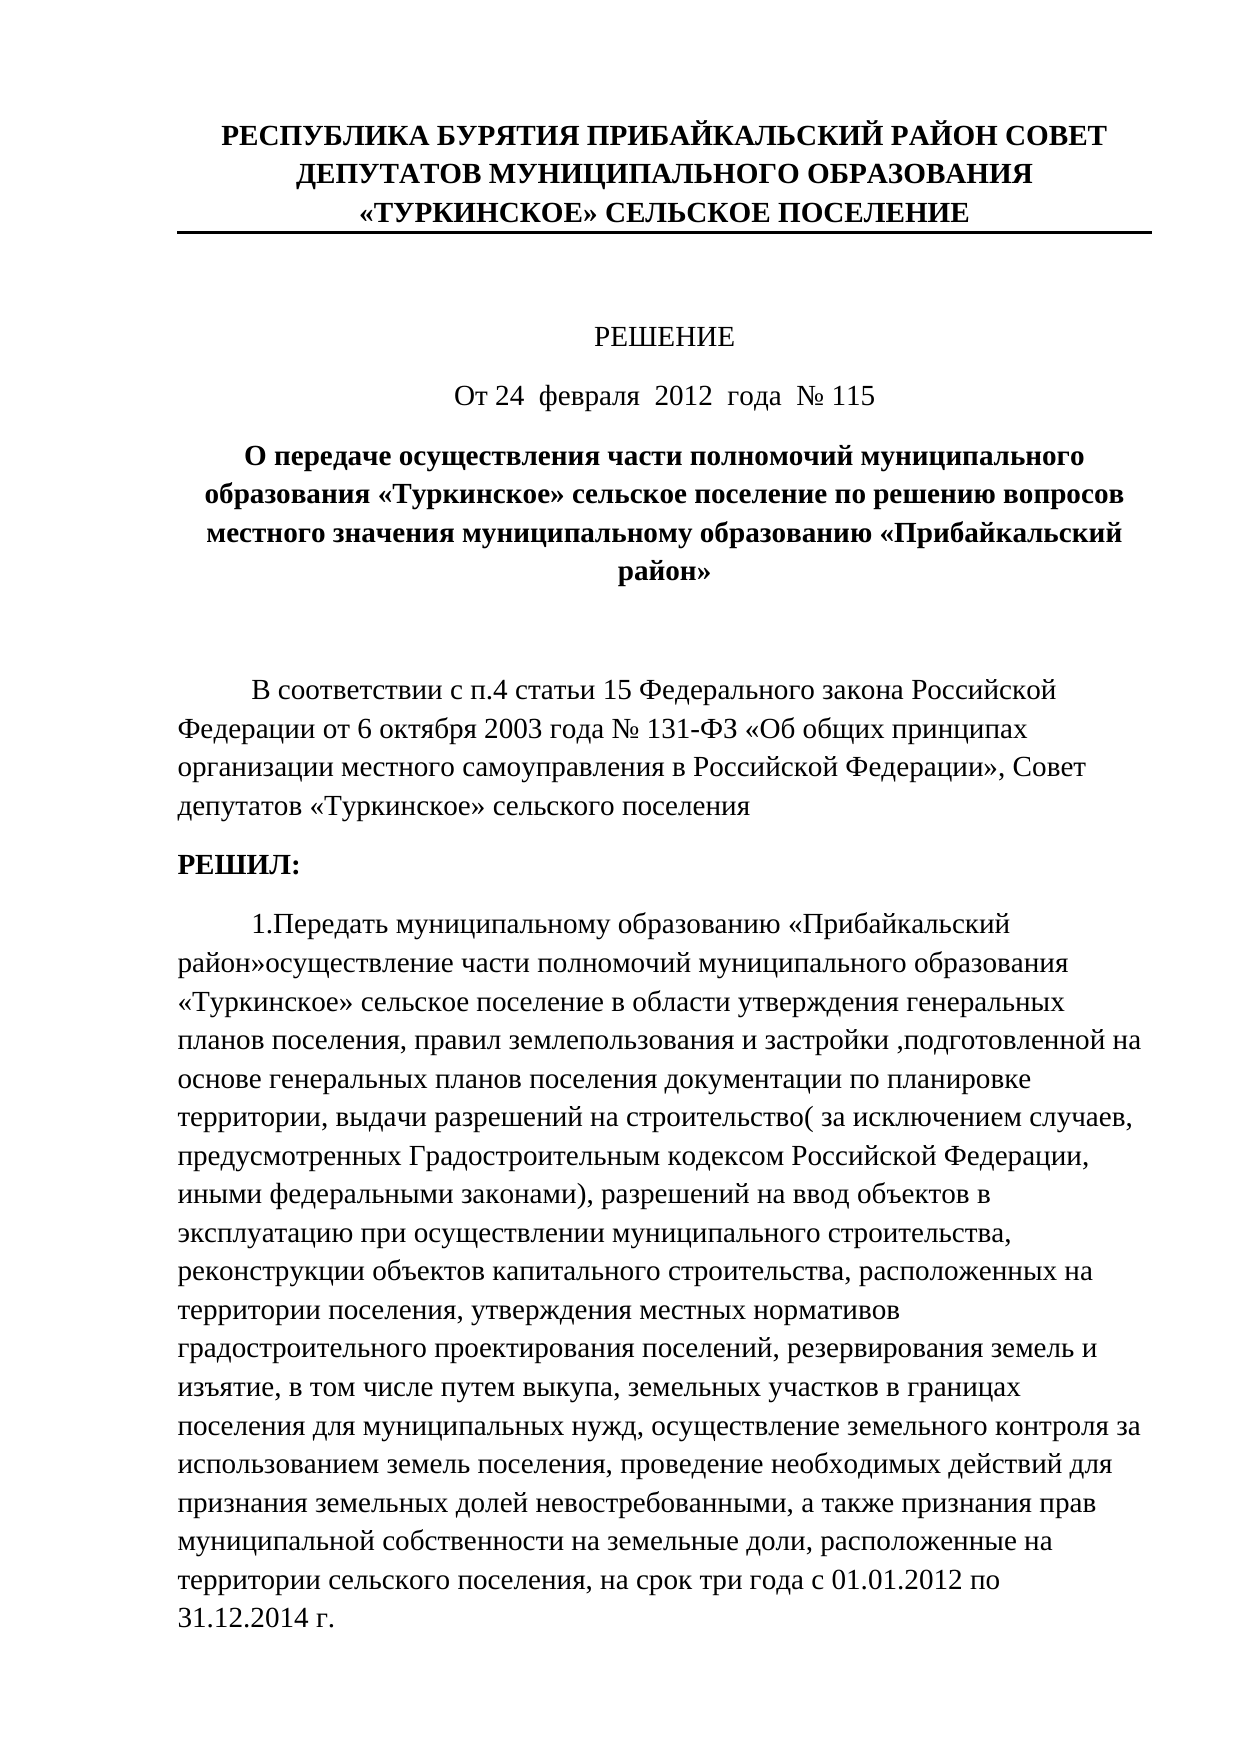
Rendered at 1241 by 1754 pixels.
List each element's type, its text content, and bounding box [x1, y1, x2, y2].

text От 24 февраля 2012 года № 115 [177, 378, 1152, 412]
text РЕСПУБЛИКА БУРЯТИЯ ПРИБАЙКАЛЬСКИЙ РАЙОН СОВЕТ ДЕПУТАТОВ МУНИЦИПАЛЬНОГО ОБРАЗОВАНИЯ «ТУРКИНСКОЕ» СЕЛЬСКОЕ ПОСЕЛЕНИЕ [177, 118, 1152, 231]
text О передаче осуществления части полномочий муниципального образования «Туркинское» сельское поселение по решению вопросов местного значения муниципальному образованию «Прибайкальский район» [177, 438, 1152, 587]
text РЕШЕНИЕ [177, 319, 1152, 353]
text В соответствии с п.4 статьи 15 Федерального закона Российской Федерации от 6 октября 2003 года № 131-ФЗ «Об общих принципах организации местного самоуправления в Российской Федерации», Совет депутатов «Туркинское» сельского поселения [177, 672, 1152, 821]
text 1.Передать муниципальному образованию «Прибайкальский район»осуществление части полномочий муниципального образования «Туркинское» сельское поселение в области утверждения генеральных планов поселения, правил землепользования и застройки ,подготовленной на основе генеральных планов поселения документации по планировке территории, выдачи разрешений на строительство( за исключением случаев, предусмотренных Градостроительным кодексом Российской Федерации, иными федеральными законами), разрешений на ввод объектов в эксплуатацию при осуществлении муниципального строительства, реконструкции объектов капитального строительства, расположенных на территории поселения, утверждения местных нормативов градостроительного проектирования поселений, резервирования земель и изъятие, в том числе путем выкупа, земельных участков в границах поселения для муниципальных нужд, осуществление земельного контроля за использованием земель поселения, проведение необходимых действий для признания земельных долей невостребованными, а также признания прав муниципальной собственности на земельные доли, расположенные на территории сельского поселения, на срок три года с 01.01.2012 по 31.12.2014 г. [177, 907, 1152, 1634]
text РЕШИЛ: [177, 847, 1152, 881]
